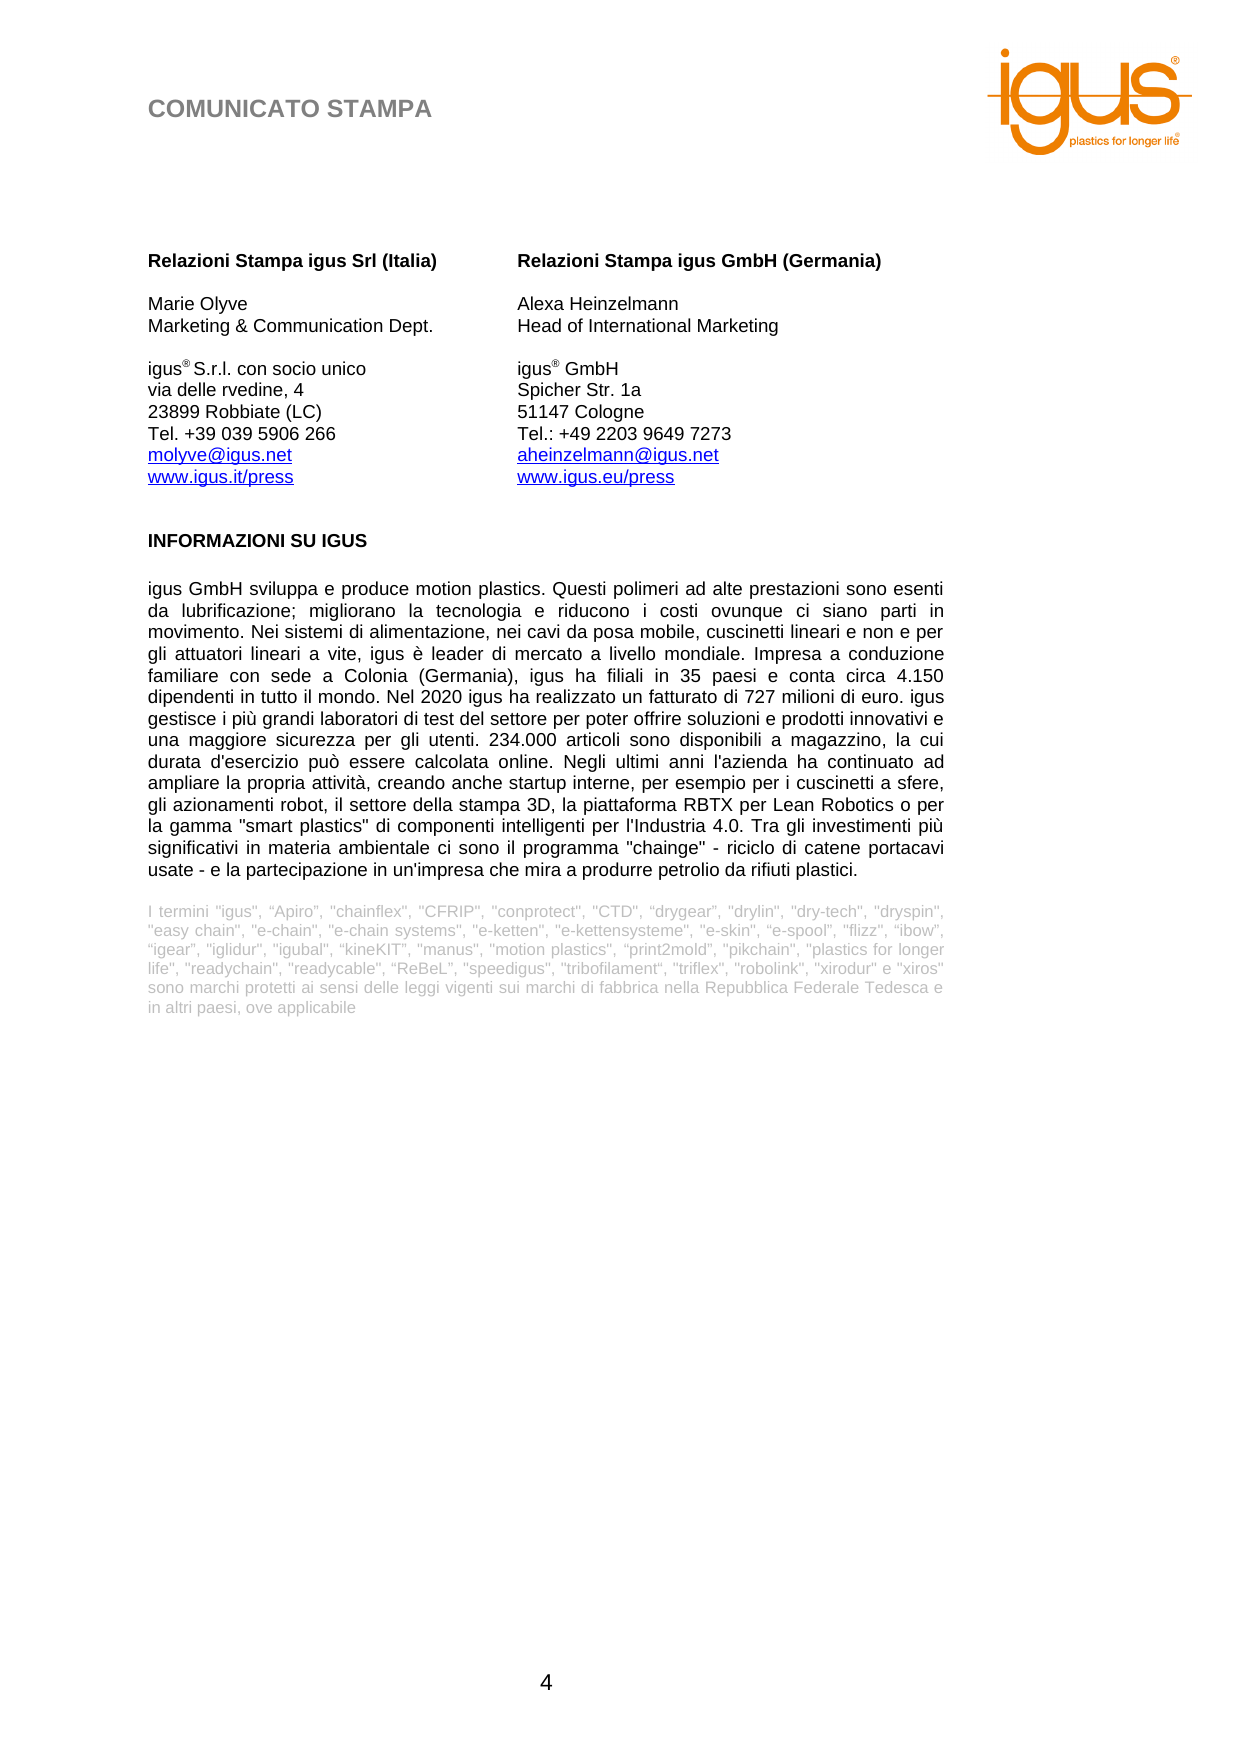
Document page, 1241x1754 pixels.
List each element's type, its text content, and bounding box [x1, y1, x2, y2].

text molyve@igus.net aheinzelmann@igus.net [148, 444, 945, 466]
text igus GmbH sviluppa e produce motion plastics. Questi polimeri ad alte prestazioni sono esenti da lubrificazione; migliorano la tecnologia e riducono i costi ovunque ci siano parti in movimento. Nei sistemi di alimentazione, nei cavi da posa mobile, cuscinetti lineari e non e per gli attuatori lineari a vite, igus è leader di mercato a livello mondiale. Impresa a conduzione familiare con sede a Colonia (Germania), igus ha filiali in 35 paesi e conta circa 4.150 dipendenti in tutto il mondo. Nel 2020 igus ha realizzato un fatturato di 727 milioni di euro. igus gestisce i più grandi laboratori di test del settore per poter offrire soluzioni e prodotti innovativi e una maggiore sicurezza per gli utenti. 234.000 articoli sono disponibili a magazzino, la cui durata d'esercizio può essere calcolata online. Negli ultimi anni l'azienda ha continuato ad ampliare la propria attività, creando anche startup interne, per esempio per i cuscinetti a sfere, gli azionamenti robot, il settore della stampa 3D, la piattaforma RBTX per Lean Robotics o per la gamma "smart plastics" di componenti intelligenti per l'Industria 4.0. Tra gli investimenti più significativi in materia ambientale ci sono il programma "chainge" - riciclo di catene portacavi usate - e la partecipazione in un'impresa che mira a produrre petrolio da rifiuti plastici. [148, 578, 945, 880]
text I termini "igus", “Apiro”, "chainflex", "CFRIP", "conprotect", "CTD", “drygear”, "drylin", "dry-tech", "dryspin", "easy chain", "e-chain", "e-chain systems", "e-ketten", "e-kettensysteme", "e-skin", “e-spool”, "flizz", “ibow”, “igear”, "iglidur", "igubal", “kineKIT”, "manus", "motion plastics", “print2mold”, "pikchain", "plastics for longer life", "readychain", "readycable", “ReBeL”, "speedigus", "tribofilament“, "triflex", "robolink", "xirodur" e "xiros" sono marchi protetti ai sensi delle leggi vigenti sui marchi di fabbrica nella Repubblica Federale Tedesca e in altri paesi, ove applicabile [148, 902, 945, 1017]
text 23899 Robbiate (LC) 51147 Cologne [148, 401, 945, 422]
text INFORMAZIONI SU IGUS [148, 530, 945, 552]
picture [985, 42, 1198, 163]
text www.igus.it/press www.igus.eu/press [148, 466, 945, 487]
text Relazioni Stampa igus Srl (Italia) Relazioni Stampa igus GmbH (Germania) [148, 250, 945, 271]
text via delle rvedine, 4 Spicher Str. 1a [148, 379, 945, 401]
text Marie Olyve Alexa Heinzelmann [148, 293, 945, 314]
text Marketing & Communication Dept. Head of International Marketing [148, 314, 945, 336]
text Tel. +39 039 5906 266 Tel.: +49 2203 9649 7273 [148, 422, 945, 444]
text igus® S.r.l. con socio unico igus® GmbH [148, 358, 945, 379]
